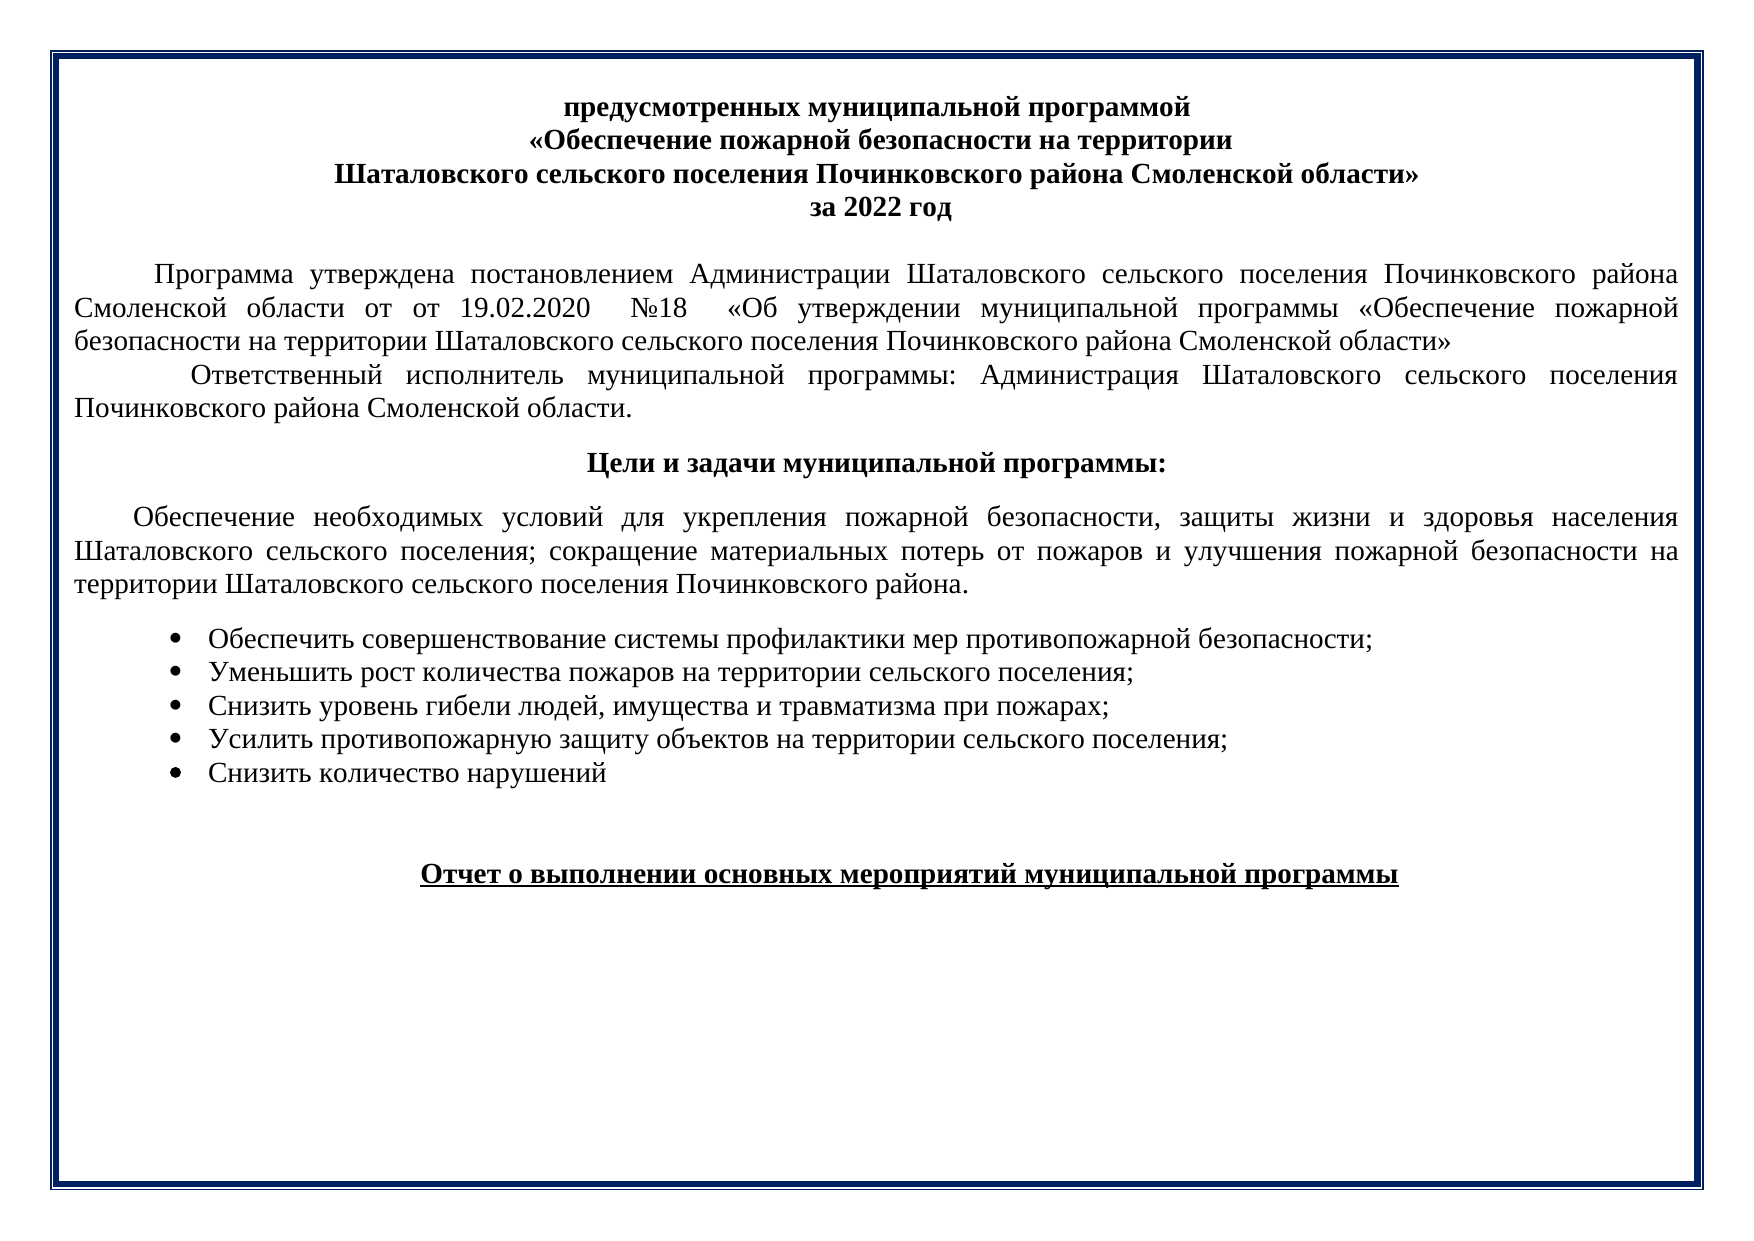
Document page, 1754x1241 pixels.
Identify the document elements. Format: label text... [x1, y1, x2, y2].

text Программа утверждена постановлением Администрации Шаталовского сельского поселения Починковского района Смоленской области от от 19.02.2020 №18 «Об утверждении муниципальной программы «Обеспечение пожарной безопасности на территории Шаталовского сельского поселения Починковского района Смоленской области» [74, 256, 1680, 357]
list Уменьшить рост количества пожаров на территории сельского поселения; [170, 654, 1680, 688]
list Усилить противопожарную защиту объектов на территории сельского поселения; [170, 722, 1680, 755]
list Снизить количество нарушений [170, 755, 1680, 789]
text «Обеспечение пожарной безопасности на территории [74, 122, 1680, 156]
text Цели и задачи муниципальной программы: [74, 445, 1680, 478]
list Отчет о выполнении основных мероприятий муниципальной программы [208, 856, 1680, 889]
text Обеспечение необходимых условий для укрепления пожарной безопасности, защиты жизни и здоровья населения Шаталовского сельского поселения; сокращение материальных потерь от пожаров и улучшения пожарной безопасности на территории Шаталовского сельского поселения Починковского района. [74, 499, 1680, 600]
text предусмотренных муниципальной программой [74, 89, 1680, 122]
list Снизить уровень гибели людей, имущества и травматизма при пожарах; [170, 688, 1680, 722]
list Обеспечить совершенствование системы профилактики мер противопожарной безопасности; [170, 621, 1680, 654]
text Ответственный исполнитель муниципальной программы: Администрация Шаталовского сельского поселения Починковского района Смоленской области. [74, 357, 1680, 424]
text Шаталовского сельского поселения Починковского района Смоленской области» [74, 156, 1680, 189]
text за 2022 год [74, 189, 1680, 223]
